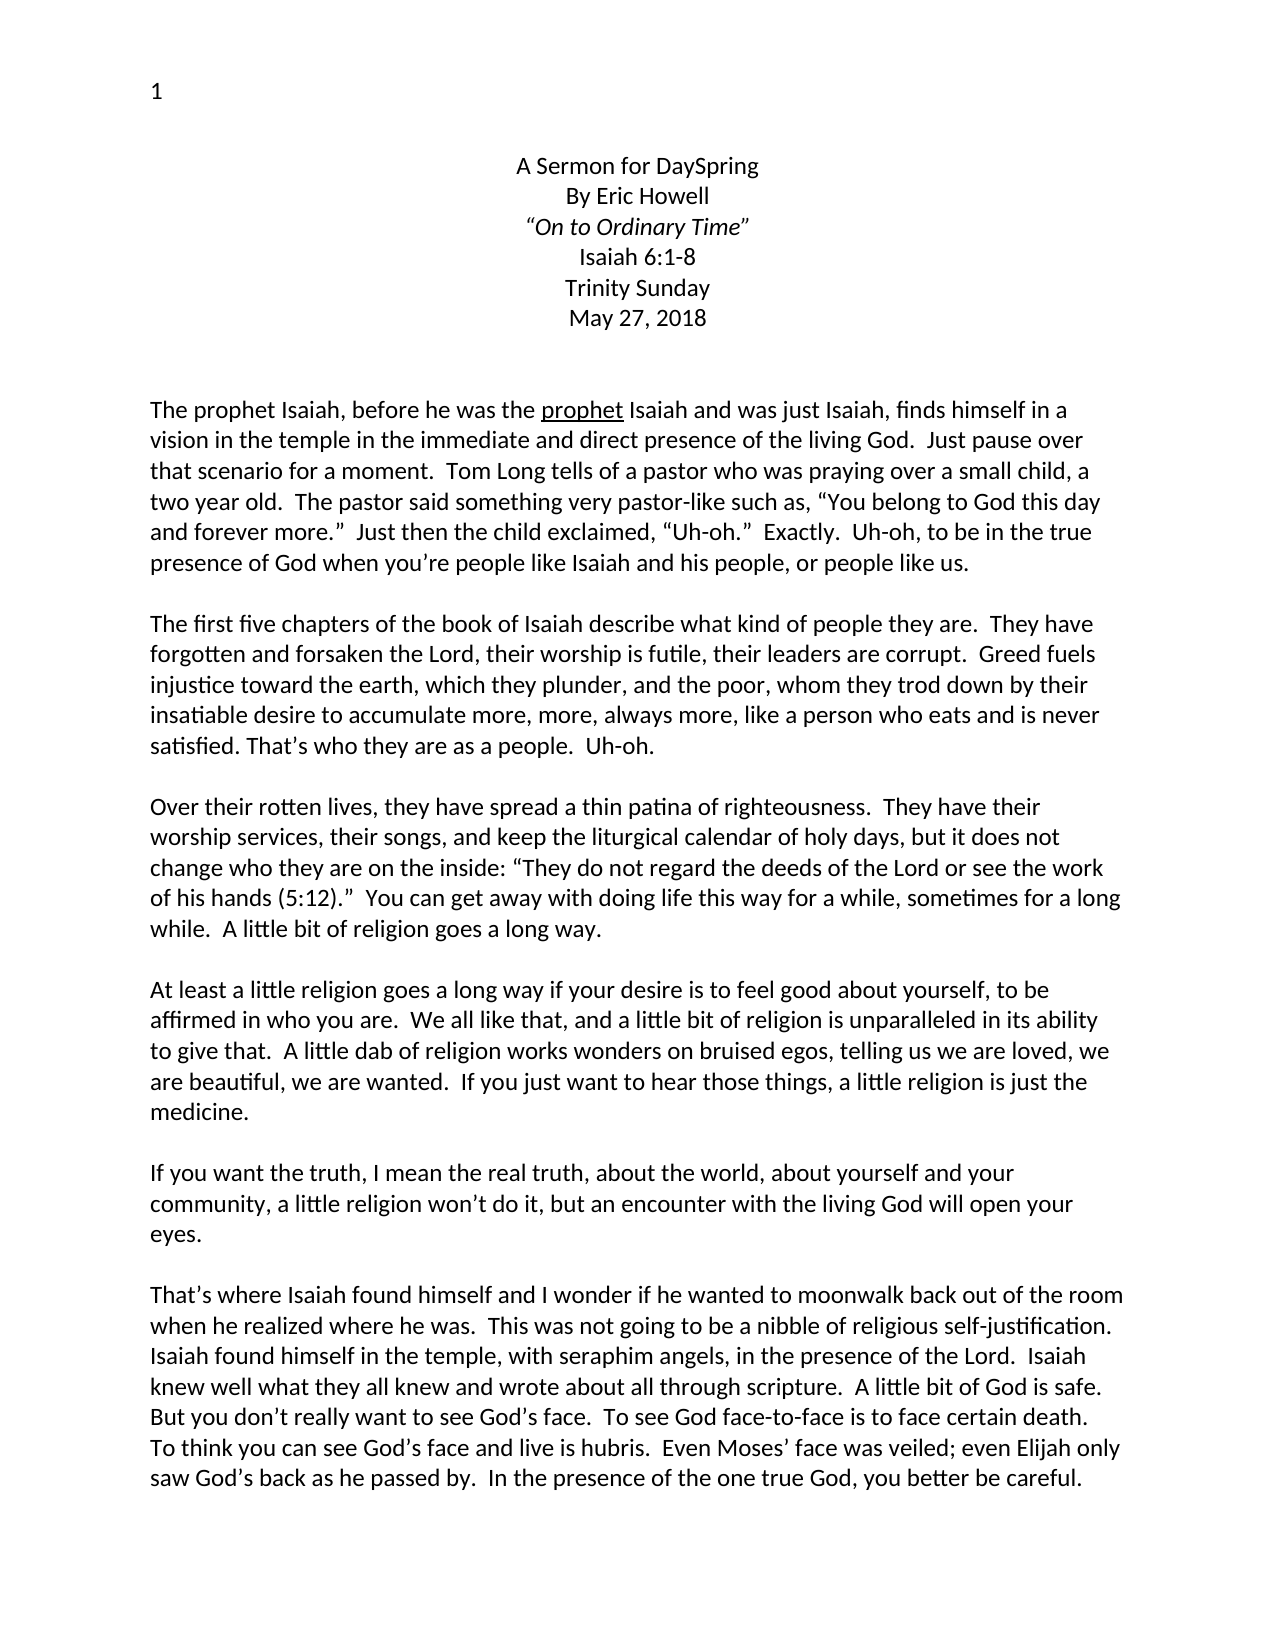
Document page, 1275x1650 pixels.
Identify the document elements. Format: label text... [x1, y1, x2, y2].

text That’s where Isaiah found himself and I wonder if he wanted to moonwalk back out of the room when he realized where he was. This was not going to be a nibble of religious self-justification. Isaiah found himself in the temple, with seraphim angels, in the presence of the Lord. Isaiah knew well what they all knew and wrote about all through scripture. A little bit of God is safe. But you don’t really want to see God’s face. To see God face-to-face is to face certain death. To think you can see God’s face and live is hubris. Even Moses’ face was veiled; even Elijah only saw God’s back as he passed by. In the presence of the one true God, you better be careful. [150, 1279, 1125, 1493]
text “On to Ordinary Time” [150, 211, 1125, 242]
text By Eric Howell [150, 181, 1125, 211]
text May 27, 2018 [150, 303, 1125, 333]
text At least a little religion goes a long way if your desire is to feel good about yourself, to be affirmed in who you are. We all like that, and a little bit of religion is unparalleled in its ability to give that. A little dab of religion works wonders on bruised egos, telling us we are loved, we are beautiful, we are wanted. If you just want to hear those things, a little religion is just the medicine. [150, 974, 1125, 1127]
text A Sermon for DaySpring [150, 150, 1125, 181]
text Trinity Sunday [150, 272, 1125, 303]
text The first five chapters of the book of Isaiah describe what kind of people they are. They have forgotten and forsaken the Lord, their worship is futile, their leaders are corrupt. Greed fuels injustice toward the earth, which they plunder, and the poor, whom they trod down by their insatiable desire to accumulate more, more, always more, like a person who eats and is never satisfied. That’s who they are as a people. Uh-oh. [150, 608, 1125, 760]
text The prophet Isaiah, before he was the prophet Isaiah and was just Isaiah, finds himself in a vision in the temple in the immediate and direct presence of the living God. Just pause over that scenario for a moment. Tom Long tells of a pastor who was praying over a small child, a two year old. The pastor said something very pastor-like such as, “You belong to God this day and forever more.” Just then the child exclaimed, “Uh-oh.” Exactly. Uh-oh, to be in the true presence of God when you’re people like Isaiah and his people, or people like us. [150, 394, 1125, 577]
text Isaiah 6:1-8 [150, 242, 1125, 272]
text Over their rotten lives, they have spread a thin patina of righteousness. They have their worship services, their songs, and keep the liturgical calendar of holy days, but it does not change who they are on the inside: “They do not regard the deeds of the Lord or see the work of his hands (5:12).” You can get away with doing life this way for a while, sometimes for a long while. A little bit of religion goes a long way. [150, 791, 1125, 943]
text If you want the truth, I mean the real truth, about the world, about yourself and your community, a little religion won’t do it, but an encounter with the living God will open your eyes. [150, 1157, 1125, 1249]
